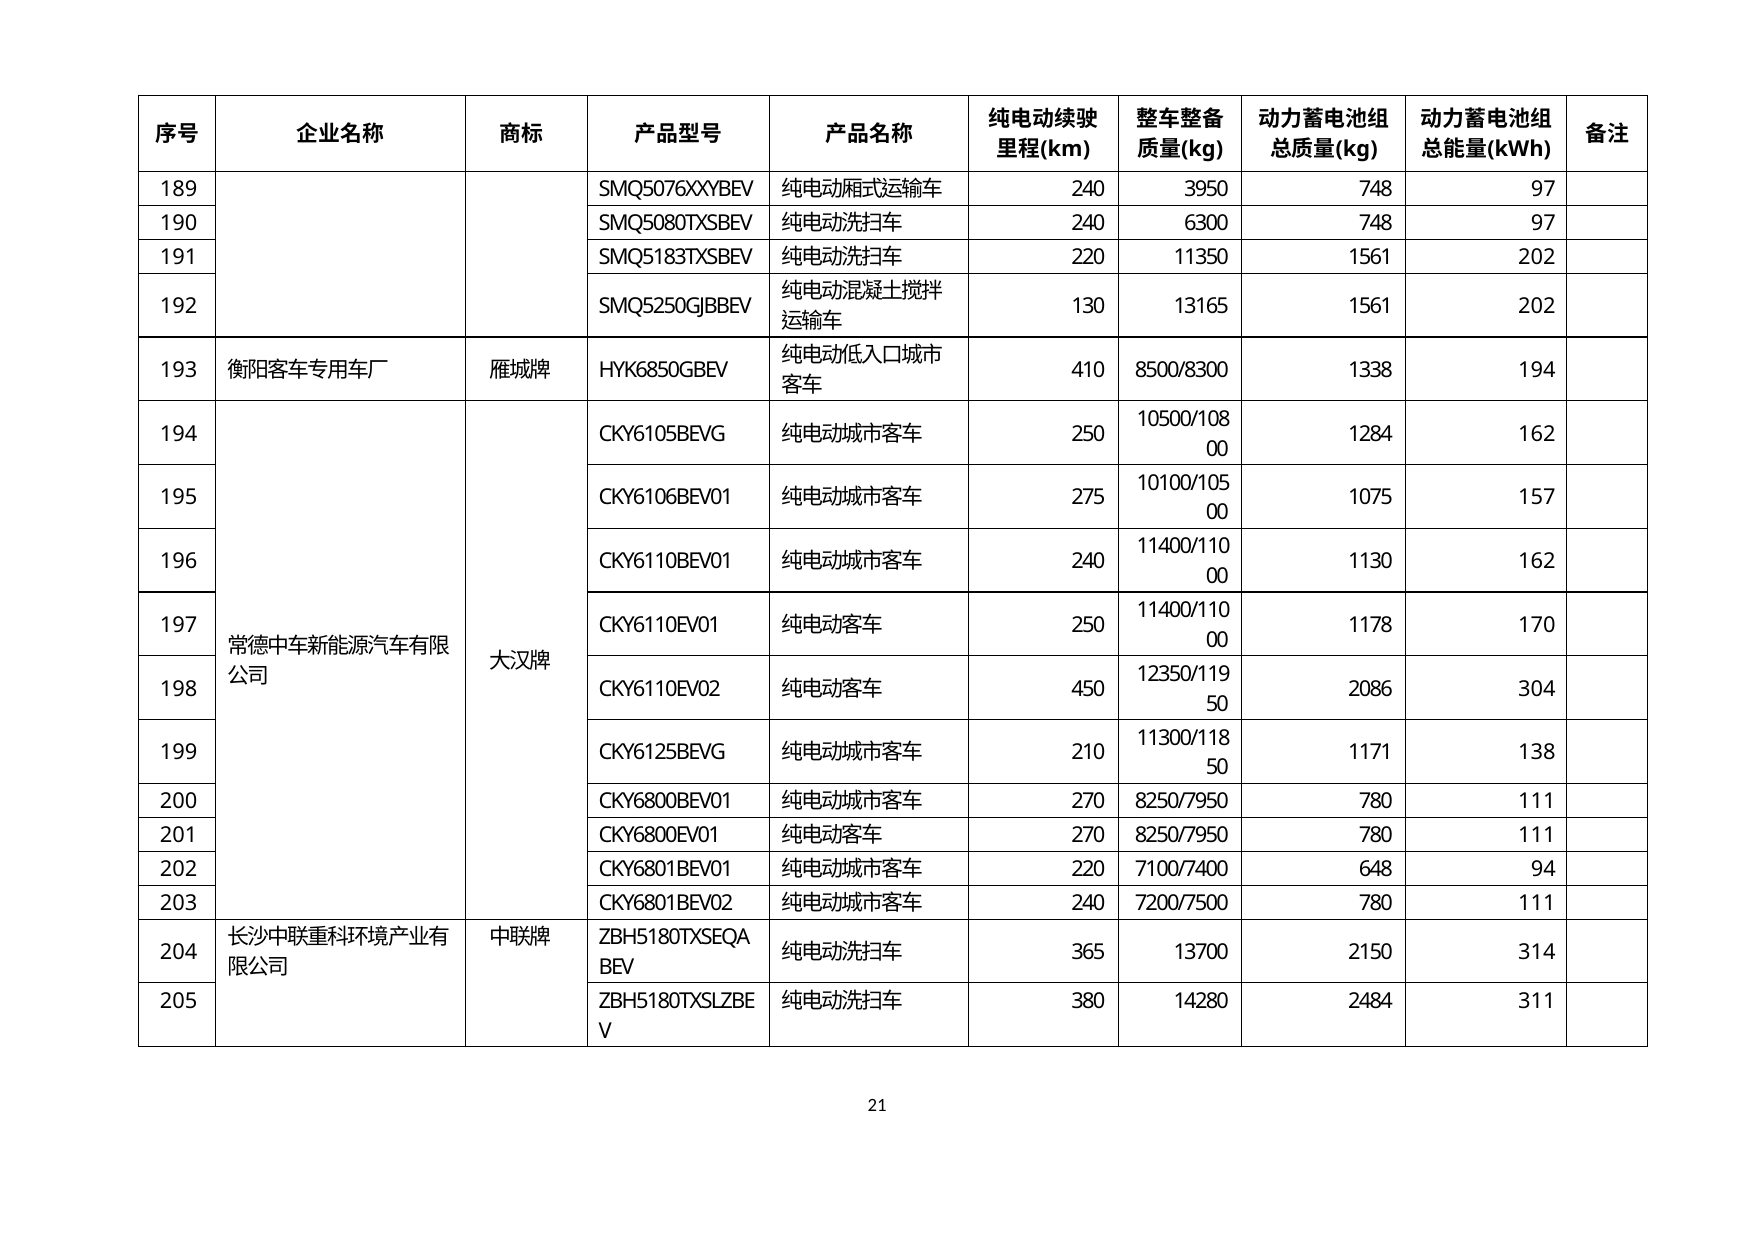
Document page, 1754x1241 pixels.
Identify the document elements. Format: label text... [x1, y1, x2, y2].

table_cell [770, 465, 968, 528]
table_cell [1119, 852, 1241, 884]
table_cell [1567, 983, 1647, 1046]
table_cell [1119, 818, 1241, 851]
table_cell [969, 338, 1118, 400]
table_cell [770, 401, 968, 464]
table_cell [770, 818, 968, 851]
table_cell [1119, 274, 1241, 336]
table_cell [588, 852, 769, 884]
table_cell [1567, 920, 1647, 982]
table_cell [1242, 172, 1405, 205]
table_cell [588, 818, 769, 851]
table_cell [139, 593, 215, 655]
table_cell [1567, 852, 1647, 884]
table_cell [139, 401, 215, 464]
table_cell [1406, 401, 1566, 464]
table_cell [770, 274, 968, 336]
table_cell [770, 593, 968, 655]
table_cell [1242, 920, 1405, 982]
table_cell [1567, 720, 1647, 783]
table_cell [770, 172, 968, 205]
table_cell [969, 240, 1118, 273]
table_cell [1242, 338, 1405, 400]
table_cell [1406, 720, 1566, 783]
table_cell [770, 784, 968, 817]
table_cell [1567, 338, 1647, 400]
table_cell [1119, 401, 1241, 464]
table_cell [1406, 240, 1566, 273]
table_header 企业名称 [216, 96, 465, 171]
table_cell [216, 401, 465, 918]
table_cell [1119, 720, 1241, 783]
table_header 整车整备质量(kg) [1119, 96, 1241, 171]
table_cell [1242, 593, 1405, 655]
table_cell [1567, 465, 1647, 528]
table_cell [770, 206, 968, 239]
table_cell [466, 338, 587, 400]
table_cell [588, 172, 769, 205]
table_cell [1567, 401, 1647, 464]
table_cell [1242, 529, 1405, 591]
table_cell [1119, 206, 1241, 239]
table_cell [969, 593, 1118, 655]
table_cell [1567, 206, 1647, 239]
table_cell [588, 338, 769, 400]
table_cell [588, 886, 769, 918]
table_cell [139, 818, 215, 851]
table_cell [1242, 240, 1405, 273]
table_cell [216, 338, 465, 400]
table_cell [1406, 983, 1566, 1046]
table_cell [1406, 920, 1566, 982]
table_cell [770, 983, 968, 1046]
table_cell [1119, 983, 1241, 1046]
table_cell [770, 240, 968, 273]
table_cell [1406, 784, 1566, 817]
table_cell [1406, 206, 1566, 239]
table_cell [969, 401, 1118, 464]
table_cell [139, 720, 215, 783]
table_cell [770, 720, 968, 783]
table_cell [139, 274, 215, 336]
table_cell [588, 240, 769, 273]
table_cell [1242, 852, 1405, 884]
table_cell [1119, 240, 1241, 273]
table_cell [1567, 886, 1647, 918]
table_header 产品名称 [770, 96, 968, 171]
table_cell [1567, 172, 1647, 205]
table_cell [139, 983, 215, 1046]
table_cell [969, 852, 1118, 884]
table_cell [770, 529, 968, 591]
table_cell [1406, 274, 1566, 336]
table_header 动力蓄电池组总质量(kg) [1242, 96, 1405, 171]
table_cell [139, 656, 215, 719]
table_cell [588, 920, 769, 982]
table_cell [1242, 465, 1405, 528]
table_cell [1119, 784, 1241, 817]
table_header 序号 [139, 96, 215, 171]
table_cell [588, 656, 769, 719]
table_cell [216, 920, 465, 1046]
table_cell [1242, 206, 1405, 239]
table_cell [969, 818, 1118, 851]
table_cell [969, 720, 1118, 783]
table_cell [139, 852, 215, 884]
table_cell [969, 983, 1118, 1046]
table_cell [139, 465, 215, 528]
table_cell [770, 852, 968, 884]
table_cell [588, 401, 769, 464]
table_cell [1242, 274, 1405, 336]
table_header 商标 [466, 96, 587, 171]
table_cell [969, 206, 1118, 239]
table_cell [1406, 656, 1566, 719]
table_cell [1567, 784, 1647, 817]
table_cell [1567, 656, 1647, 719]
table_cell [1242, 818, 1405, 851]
table_header 备注 [1567, 96, 1647, 171]
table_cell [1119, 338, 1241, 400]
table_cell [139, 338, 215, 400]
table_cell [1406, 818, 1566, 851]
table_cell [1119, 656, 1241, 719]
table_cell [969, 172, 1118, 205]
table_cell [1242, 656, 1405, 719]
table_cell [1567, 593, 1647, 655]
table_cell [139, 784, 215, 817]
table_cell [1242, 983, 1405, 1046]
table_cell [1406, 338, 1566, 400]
table_header 动力蓄电池组总能量(kWh) [1406, 96, 1566, 171]
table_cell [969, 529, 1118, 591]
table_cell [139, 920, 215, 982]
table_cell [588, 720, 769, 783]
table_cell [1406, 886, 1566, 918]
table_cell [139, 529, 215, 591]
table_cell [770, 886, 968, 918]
table_header 纯电动续驶里程(km) [969, 96, 1118, 171]
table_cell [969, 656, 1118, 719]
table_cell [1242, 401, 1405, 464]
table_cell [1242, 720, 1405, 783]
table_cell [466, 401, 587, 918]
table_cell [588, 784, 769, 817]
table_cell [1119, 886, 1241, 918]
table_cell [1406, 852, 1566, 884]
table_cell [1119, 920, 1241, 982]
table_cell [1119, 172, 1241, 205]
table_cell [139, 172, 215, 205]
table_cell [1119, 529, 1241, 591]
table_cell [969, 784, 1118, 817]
table_header 产品型号 [588, 96, 769, 171]
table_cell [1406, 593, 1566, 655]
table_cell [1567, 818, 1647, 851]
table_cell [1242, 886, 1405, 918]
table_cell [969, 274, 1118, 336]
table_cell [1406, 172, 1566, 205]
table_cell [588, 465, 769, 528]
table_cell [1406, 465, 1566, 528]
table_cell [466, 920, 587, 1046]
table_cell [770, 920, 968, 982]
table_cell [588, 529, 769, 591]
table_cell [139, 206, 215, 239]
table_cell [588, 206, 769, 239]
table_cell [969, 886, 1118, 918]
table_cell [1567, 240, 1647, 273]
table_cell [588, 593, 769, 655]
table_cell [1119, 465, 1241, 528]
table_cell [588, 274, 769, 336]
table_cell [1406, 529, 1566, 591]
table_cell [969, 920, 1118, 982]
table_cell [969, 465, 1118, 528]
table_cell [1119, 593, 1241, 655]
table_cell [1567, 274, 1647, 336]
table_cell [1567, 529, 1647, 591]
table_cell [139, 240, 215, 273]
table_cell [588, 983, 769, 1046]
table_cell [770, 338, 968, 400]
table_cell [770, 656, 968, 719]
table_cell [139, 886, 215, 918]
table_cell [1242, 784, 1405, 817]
